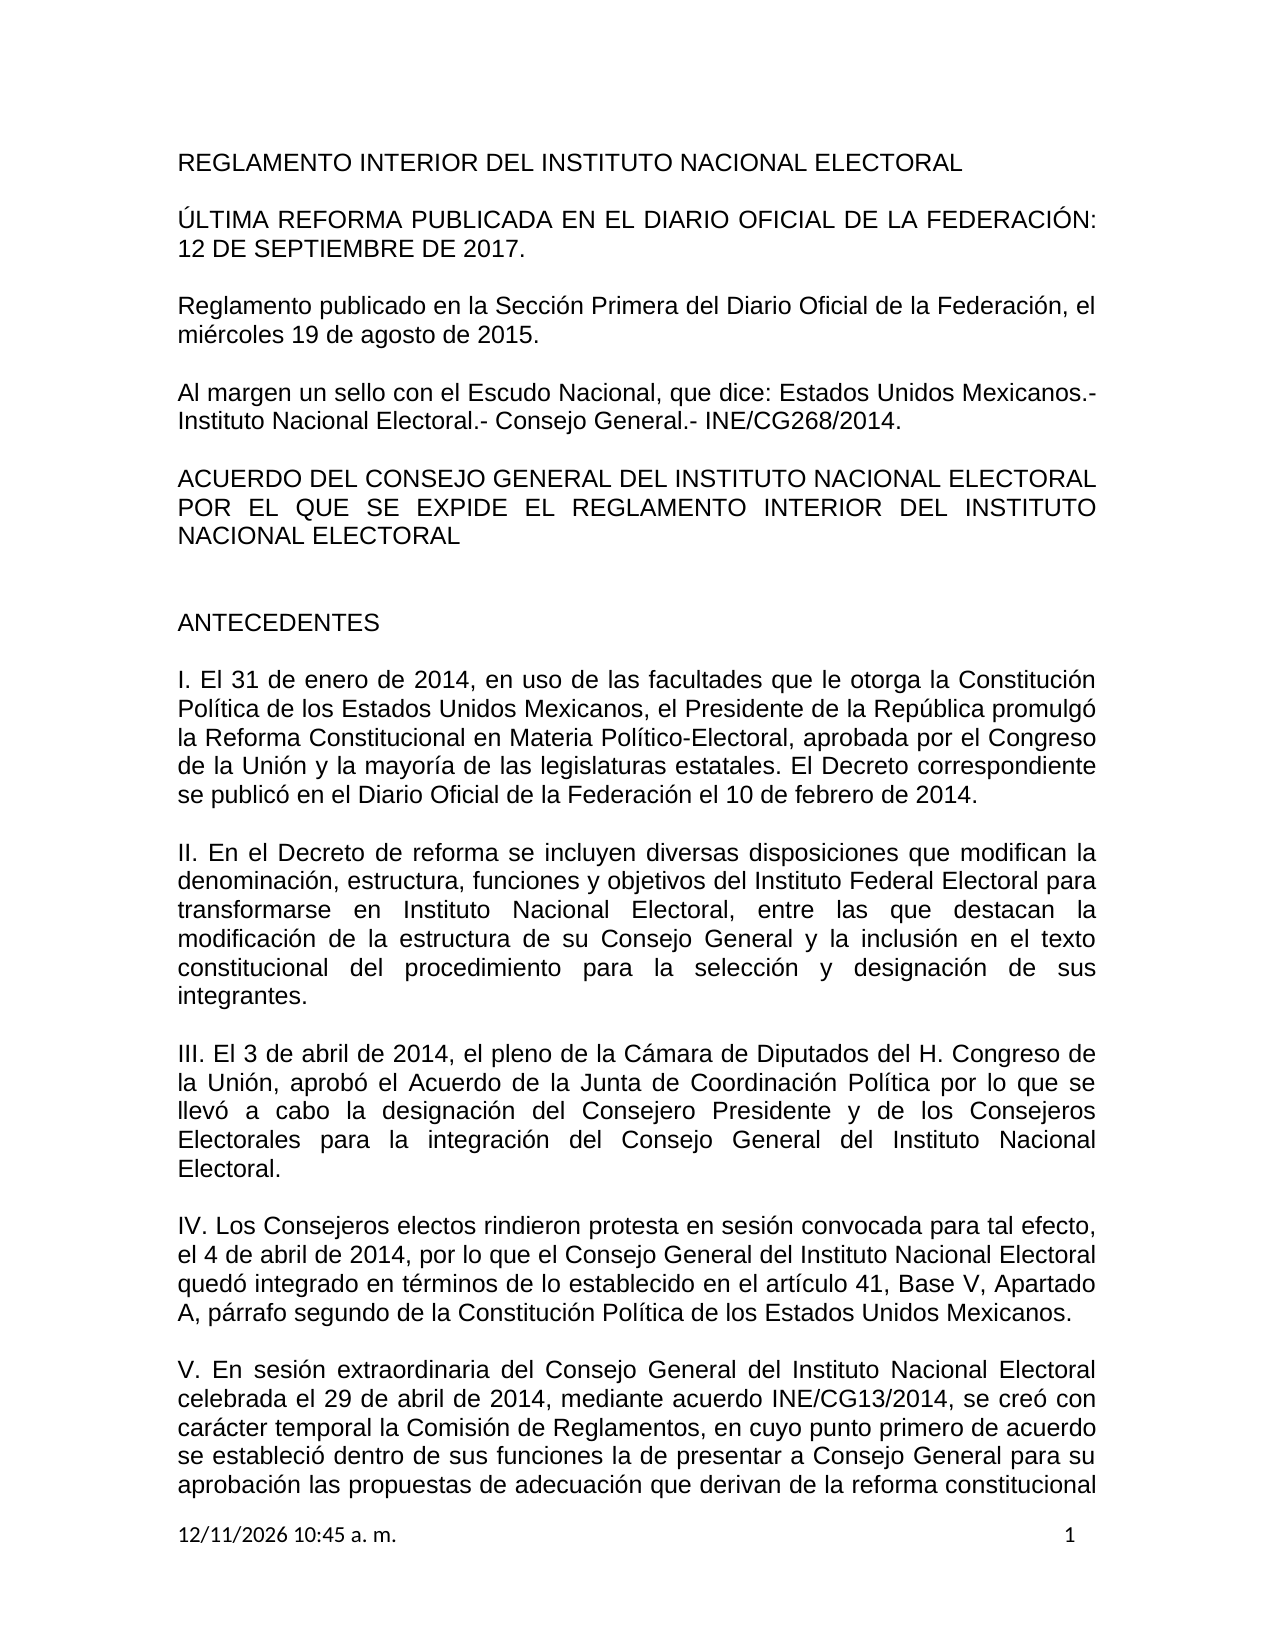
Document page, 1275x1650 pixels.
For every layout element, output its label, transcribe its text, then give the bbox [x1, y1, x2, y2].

text IV. Los Consejeros electos rindieron protesta en sesión convocada para tal efecto, el 4 de abril de 2014, por lo que el Consejo General del Instituto Nacional Electoral quedó integrado en términos de lo establecido en el artículo 41, Base V, Apartado A, párrafo segundo de la Constitución Política de los Estados Unidos Mexicanos. [177, 1211, 1098, 1326]
text ÚLTIMA REFORMA PUBLICADA EN EL DIARIO OFICIAL DE LA FEDERACIÓN: 12 DE SEPTIEMBRE DE 2017. [177, 205, 1098, 263]
text I. El 31 de enero de 2014, en uso de las facultades que le otorga la Constitución Política de los Estados Unidos Mexicanos, el Presidente de la República promulgó la Reforma Constitucional en Materia Político-Electoral, aprobada por el Congreso de la Unión y la mayoría de las legislaturas estatales. El Decreto correspondiente se publicó en el Diario Oficial de la Federación el 10 de febrero de 2014. [177, 665, 1098, 809]
text II. En el Decreto de reforma se incluyen diversas disposiciones que modifican la denominación, estructura, funciones y objetivos del Instituto Federal Electoral para transformarse en Instituto Nacional Electoral, entre las que destacan la modificación de la estructura de su Consejo General y la inclusión en el texto constitucional del procedimiento para la selección y designación de sus integrantes. [177, 838, 1098, 1010]
text REGLAMENTO INTERIOR DEL INSTITUTO NACIONAL ELECTORAL [177, 148, 1098, 176]
text Al margen un sello con el Escudo Nacional, que dice: Estados Unidos Mexicanos.- Instituto Nacional Electoral.- Consejo General.- INE/CG268/2014. [177, 378, 1098, 435]
text Reglamento publicado en la Sección Primera del Diario Oficial de la Federación, el miércoles 19 de agosto de 2015. [177, 291, 1098, 349]
text ANTECEDENTES [177, 608, 1098, 636]
text ACUERDO DEL CONSEJO GENERAL DEL INSTITUTO NACIONAL ELECTORAL POR EL QUE SE EXPIDE EL REGLAMENTO INTERIOR DEL INSTITUTO NACIONAL ELECTORAL [177, 464, 1098, 550]
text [177, 1355, 1098, 1499]
text III. El 3 de abril de 2014, el pleno de la Cámara de Diputados del H. Congreso de la Unión, aprobó el Acuerdo de la Junta de Coordinación Política por lo que se llevó a cabo la designación del Consejero Presidente y de los Consejeros Electorales para la integración del Consejo General del Instituto Nacional Electoral. [177, 1039, 1098, 1183]
